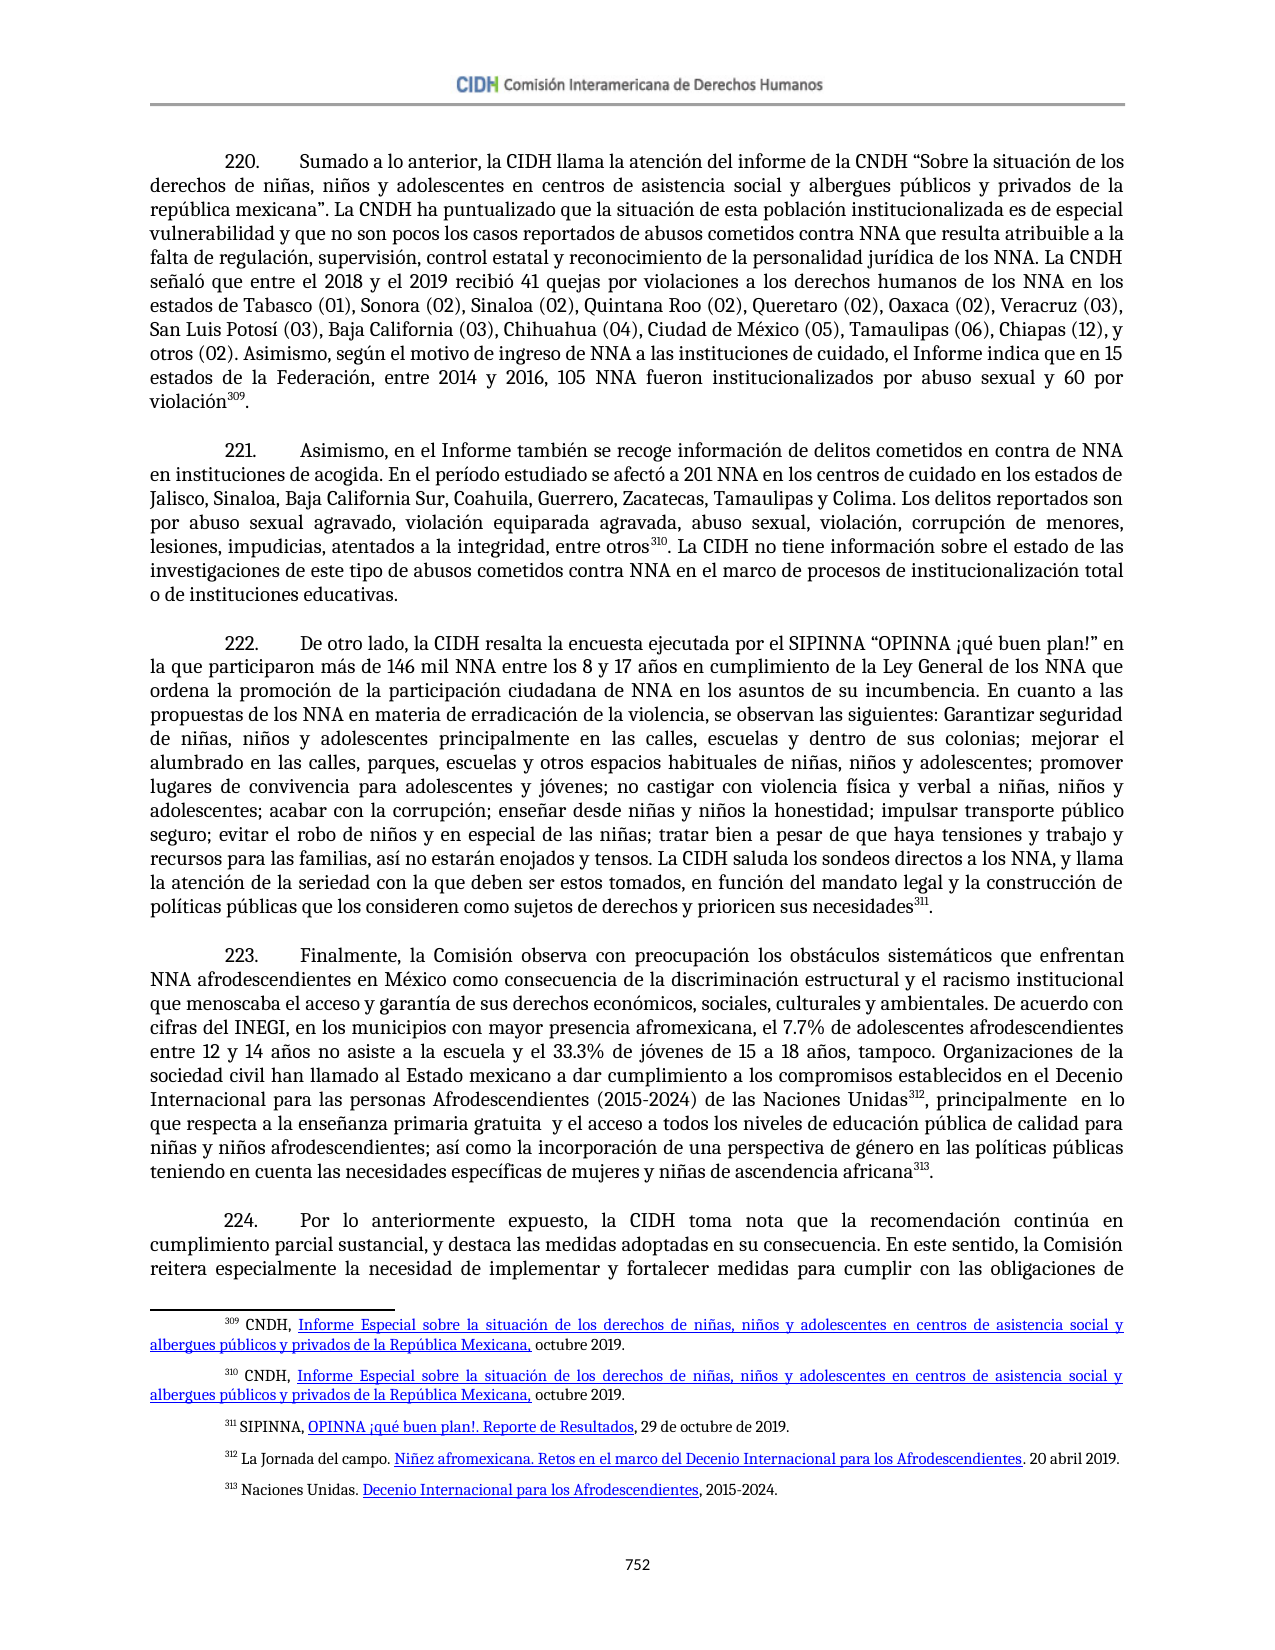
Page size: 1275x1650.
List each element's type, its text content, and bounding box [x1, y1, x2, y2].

picture [450, 75, 826, 95]
list Asimismo, en el Informe también se recoge información de delitos cometidos en contra de NNA en instituciones de acogida. En el período estudiado se afectó a 201 NNA en los centros de cuidado en los estados de Jalisco, Sinaloa, Baja California Sur, Coahuila, Guerrero, Zacatecas, Tamaulipas y Colima. Los delitos reportados son por abuso sexual agravado, violación equiparada agravada, abuso sexual, violación, corrupción de menores, lesiones, impudicias, atentados a la integridad, entre otros. La CIDH no tiene información sobre el estado de las investigaciones de este tipo de abusos cometidos contra NNA en el marco de procesos de institucionalización total o de instituciones educativas. [150, 438, 1125, 606]
list De otro lado, la CIDH resalta la encuesta ejecutada por el SIPINNA “OPINNA ¡qué buen plan!” en la que participaron más de 146 mil NNA entre los 8 y 17 años en cumplimiento de la Ley General de los NNA que ordena la promoción de la participación ciudadana de NNA en los asuntos de su incumbencia. En cuanto a las propuestas de los NNA en materia de erradicación de la violencia, se observan las siguientes: Garantizar seguridad de niñas, niños y adolescentes principalmente en las calles, escuelas y dentro de sus colonias; mejorar el alumbrado en las calles, parques, escuelas y otros espacios habituales de niñas, niños y adolescentes; promover lugares de convivencia para adolescentes y jóvenes; no castigar con violencia física y verbal a niñas, niños y adolescentes; acabar con la corrupción; enseñar desde niñas y niños la honestidad; impulsar transporte público seguro; evitar el robo de niños y en especial de las niñas; tratar bien a pesar de que haya tensiones y trabajo y recursos para las familias, así no estarán enojados y tensos. La CIDH saluda los sondeos directos a los NNA, y llama la atención de la seriedad con la que deben ser estos tomados, en función del mandato legal y la construcción de políticas públicas que los consideren como sujetos de derechos y prioricen sus necesidades. [150, 631, 1125, 919]
list Finalmente, la Comisión observa con preocupación los obstáculos sistemáticos que enfrentan NNA afrodescendientes en México como consecuencia de la discriminación estructural y el racismo institucional que menoscaba el acceso y garantía de sus derechos económicos, sociales, culturales y ambientales. De acuerdo con cifras del INEGI, en los municipios con mayor presencia afromexicana, el 7.7% de adolescentes afrodescendientes entre 12 y 14 años no asiste a la escuela y el 33.3% de jóvenes de 15 a 18 años, tampoco. Organizaciones de la sociedad civil han llamado al Estado mexicano a dar cumplimiento a los compromisos establecidos en el Decenio Internacional para las personas Afrodescendientes (2015-2024) de las Naciones Unidas, principalmente en lo que respecta a la enseñanza primaria gratuita y el acceso a todos los niveles de educación pública de calidad para niñas y niños afrodescendientes; así como la incorporación de una perspectiva de género en las políticas públicas teniendo en cuenta las necesidades específicas de mujeres y niñas de ascendencia africana. [150, 944, 1125, 1183]
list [150, 1208, 1125, 1280]
list Sumado a lo anterior, la CIDH llama la atención del informe de la CNDH “Sobre la situación de los derechos de niñas, niños y adolescentes en centros de asistencia social y albergues públicos y privados de la república mexicana”. La CNDH ha puntualizado que la situación de esta población institucionalizada es de especial vulnerabilidad y que no son pocos los casos reportados de abusos cometidos contra NNA que resulta atribuible a la falta de regulación, supervisión, control estatal y reconocimiento de la personalidad jurídica de los NNA. La CNDH señaló que entre el 2018 y el 2019 recibió 41 quejas por violaciones a los derechos humanos de los NNA en los estados de Tabasco (01), Sonora (02), Sinaloa (02), Quintana Roo (02), Queretaro (02), Oaxaca (02), Veracruz (03), San Luis Potosí (03), Baja California (03), Chihuahua (04), Ciudad de México (05), Tamaulipas (06), Chiapas (12), y otros (02). Asimismo, según el motivo de ingreso de NNA a las instituciones de cuidado, el Informe indica que en 15 estados de la Federación, entre 2014 y 2016, 105 NNA fueron institucionalizados por abuso sexual y 60 por violación. [150, 150, 1125, 413]
